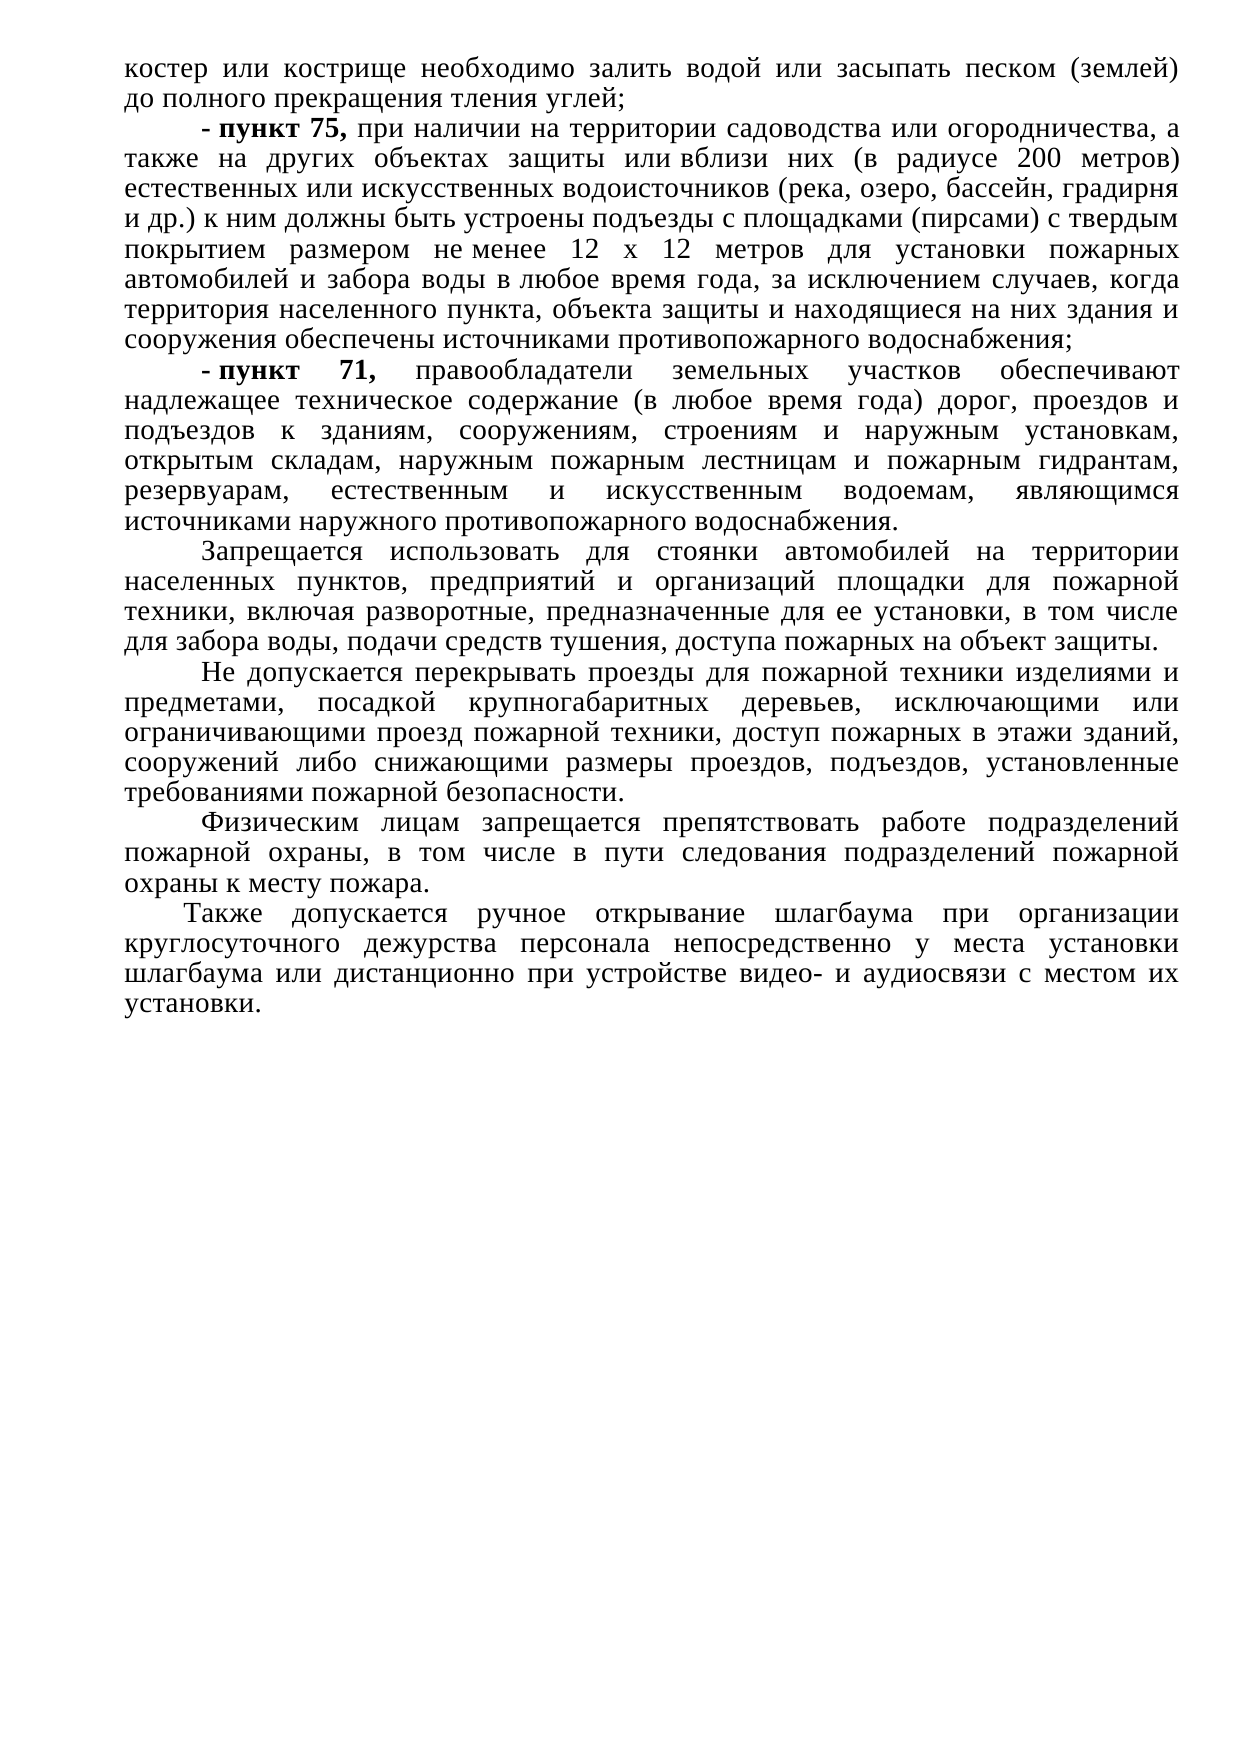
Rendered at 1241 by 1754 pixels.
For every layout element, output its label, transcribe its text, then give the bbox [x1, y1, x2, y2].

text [124, 53, 1181, 113]
text - пункт 71, правообладатели земельных участков обеспечивают надлежащее техническое содержание (в любое время года) дорог, проездов и подъездов к зданиям, сооружениям, строениям и наружным установкам, открытым складам, наружным пожарным лестницам и пожарным гидрантам, резервуарам, естественным и искусственным водоемам, являющимся источниками наружного противопожарного водоснабжения. [124, 355, 1181, 536]
text Не допускается перекрывать проезды для пожарной техники изделиями и предметами, посадкой крупногабаритных деревьев, исключающими или ограничивающими проезд пожарной техники, доступ пожарных в этажи зданий, сооружений либо снижающими размеры проездов, подъездов, установленные требованиями пожарной безопасности. [124, 657, 1181, 808]
text Также допускается ручное открывание шлагбаума при организации круглосуточного дежурства персонала непосредственно у места установки шлагбаума или дистанционно при устройстве видео- и аудиосвязи с местом их установки. [124, 898, 1181, 1019]
text Физическим лицам запрещается препятствовать работе подразделений пожарной охраны, в том числе в пути следования подразделений пожарной охраны к месту пожара. [124, 808, 1181, 898]
text Запрещается использовать для стоянки автомобилей на территории населенных пунктов, предприятий и организаций площадки для пожарной техники, включая разворотные, предназначенные для ее установки, в том числе для забора воды, подачи средств тушения, доступа пожарных на объект защиты. [124, 536, 1181, 657]
text - пункт 75, при наличии на территории садоводства или огородничества, а также на других объектах защиты или вблизи них (в радиусе 200 метров) естественных или искусственных водоисточников (река, озеро, бассейн, градирня и др.) к ним должны быть устроены подъезды с площадками (пирсами) с твердым покрытием размером не менее 12 x 12 метров для установки пожарных автомобилей и забора воды в любое время года, за исключением случаев, когда территория населенного пункта, объекта защиты и находящиеся на них здания и сооружения обеспечены источниками противопожарного водоснабжения; [124, 113, 1181, 355]
